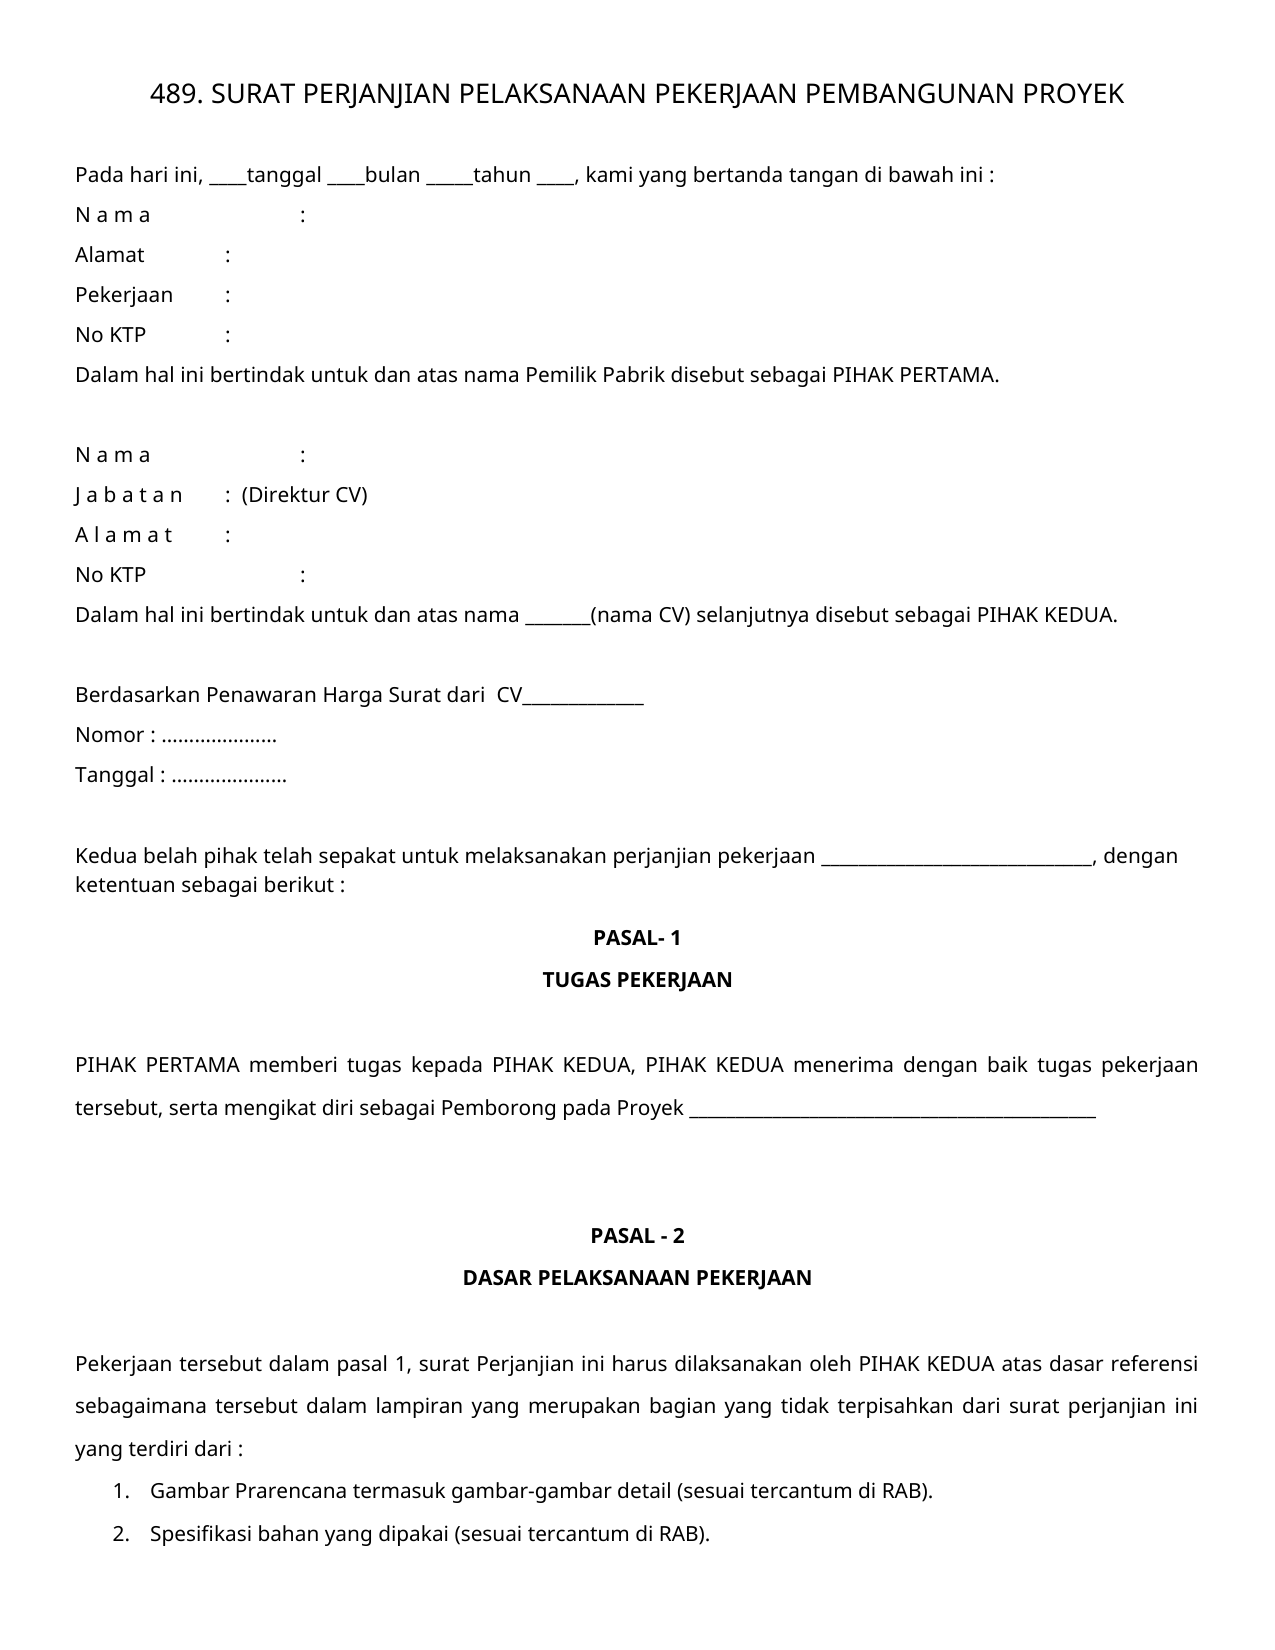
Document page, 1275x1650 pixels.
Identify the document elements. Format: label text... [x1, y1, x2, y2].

list Gambar Prarencana termasuk gambar-gambar detail (sesuai tercantum di RAB). [112, 1476, 1200, 1505]
text Dalam hal ini bertindak untuk dan atas nama _______(nama CV) selanjutnya disebut sebagai PIHAK KEDUA. [75, 601, 1200, 629]
list Spesifikasi bahan yang dipakai (sesuai tercantum di RAB). [112, 1519, 1200, 1547]
text Pada hari ini, ____tanggal ____bulan _____tahun ____, kami yang bertanda tangan di bawah ini : [75, 161, 1200, 189]
subtitle PASAL - 2 [75, 1221, 1200, 1249]
text DASAR PELAKSANAAN PEKERJAAN [75, 1263, 1200, 1292]
text PASAL- 1 [75, 923, 1200, 951]
text PIHAK PERTAMA memberi tugas kepada PIHAK KEDUA, PIHAK KEDUA menerima dengan baik tugas pekerjaan tersebut, serta mengikat diri sebagai Pemborong pada Proyek ____________________________________________ [75, 1050, 1200, 1121]
text Pekerjaan : [75, 281, 1200, 309]
text N a m a : [75, 201, 1200, 229]
text Alamat : [75, 241, 1200, 269]
text 489. SURAT PERJANJIAN PELAKSANAAN PEKERJAAN PEMBANGUNAN PROYEK [75, 75, 1200, 112]
text A l a m a t : [75, 521, 1200, 549]
text Pekerjaan tersebut dalam pasal 1, Perjanjian ini harus dilaksanakan oleh PIHAK KEDUA atas dasar referensi sebagaimana tersebut dalam lampiran yang merupakan bagian yang tidak terpisahkan dari perjanjian ini yang terdiri dari : [75, 1349, 1200, 1462]
text Tanggal : ………………… [75, 761, 1200, 789]
text TUGAS PEKERJAAN [75, 965, 1200, 994]
text Berdasarkan Penawaran Harga Surat dari CV_____________ [75, 681, 1200, 709]
text Kedua belah pihak telah sepakat untuk melaksanakan perjanjian pekerjaan _____________________________, dengan ketentuan sebagai berikut : [75, 841, 1200, 899]
text No KTP : [75, 561, 1200, 589]
text N a m a : [75, 441, 1200, 469]
text Dalam hal ini bertindak untuk dan atas nama Pemilik Pabrik disebut sebagai PIHAK PERTAMA. [75, 361, 1200, 389]
text Nomor : ………………… [75, 721, 1200, 749]
text No KTP : [75, 321, 1200, 349]
text J a b a t a n : (Direktur CV) [75, 481, 1200, 509]
